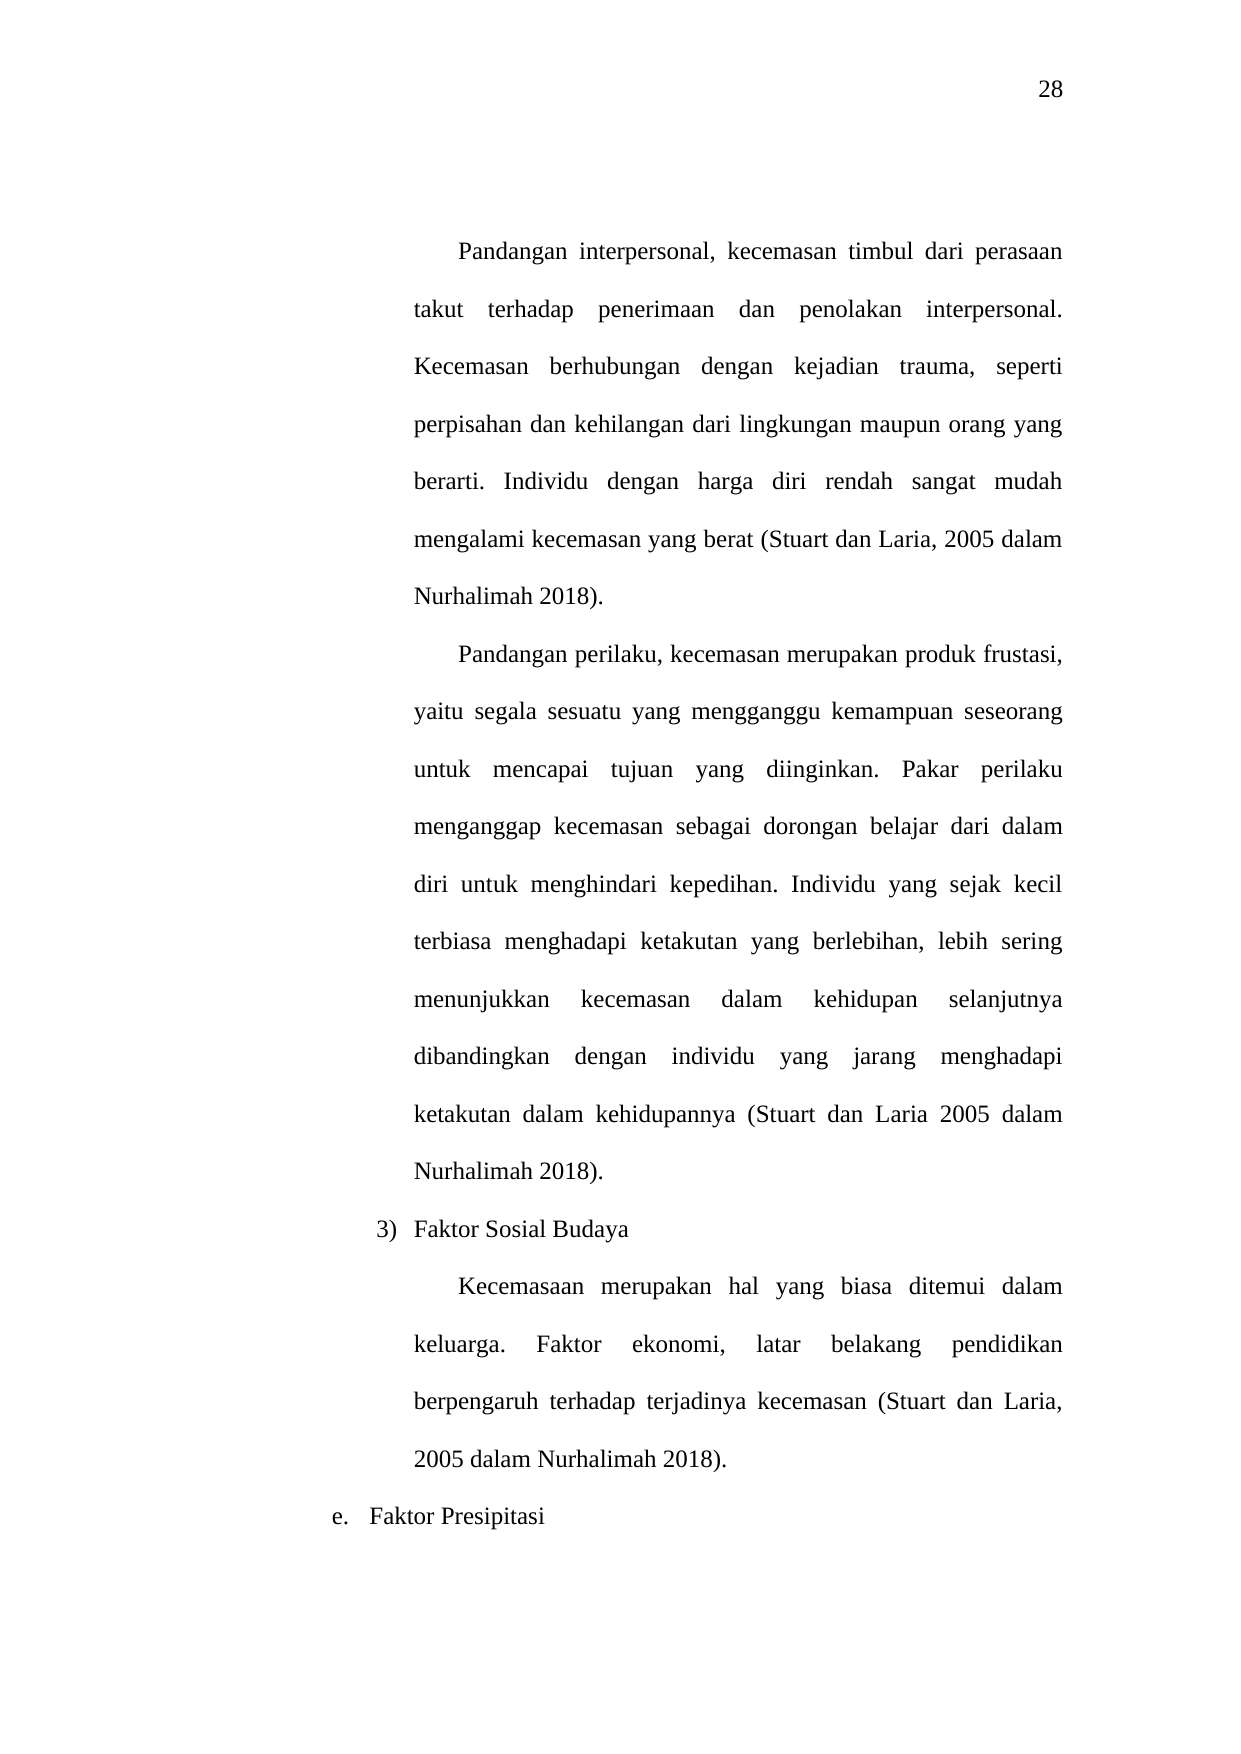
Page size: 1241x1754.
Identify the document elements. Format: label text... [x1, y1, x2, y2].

list Pandangan interpersonal, kecemasan timbul dari perasaan takut terhadap penerimaan dan penolakan interpersonal. Kecemasan berhubungan dengan kejadian trauma, seperti perpisahan dan kehilangan dari lingkungan maupun orang yang berarti. Individu dengan harga diri rendah sangat mudah mengalami kecemasan yang berat (Stuart dan Laria, 2005 dalam Nurhalimah 2018). [413, 236, 1063, 610]
list Faktor Sosial Budaya [376, 1214, 1063, 1242]
list Faktor Presipitasi [332, 1501, 1063, 1530]
list Kecemasaan merupakan hal yang biasa ditemui dalam keluarga. Faktor ekonomi, latar belakang pendidikan berpengaruh terhadap terjadinya kecemasan (Stuart dan Laria, 2005 dalam Nurhalimah 2018). [413, 1271, 1063, 1472]
list Pandangan perilaku, kecemasan merupakan produk frustasi, yaitu segala sesuatu yang mengganggu kemampuan seseorang untuk mencapai tujuan yang diinginkan. Pakar perilaku menganggap kecemasan sebagai dorongan belajar dari dalam diri untuk menghindari kepedihan. Individu yang sejak kecil terbiasa menghadapi ketakutan yang berlebihan, lebih sering menunjukkan kecemasan dalam kehidupan selanjutnya dibandingkan dengan individu yang jarang menghadapi ketakutan dalam kehidupannya (Stuart dan Laria 2005 dalam Nurhalimah 2018). [413, 639, 1063, 1185]
